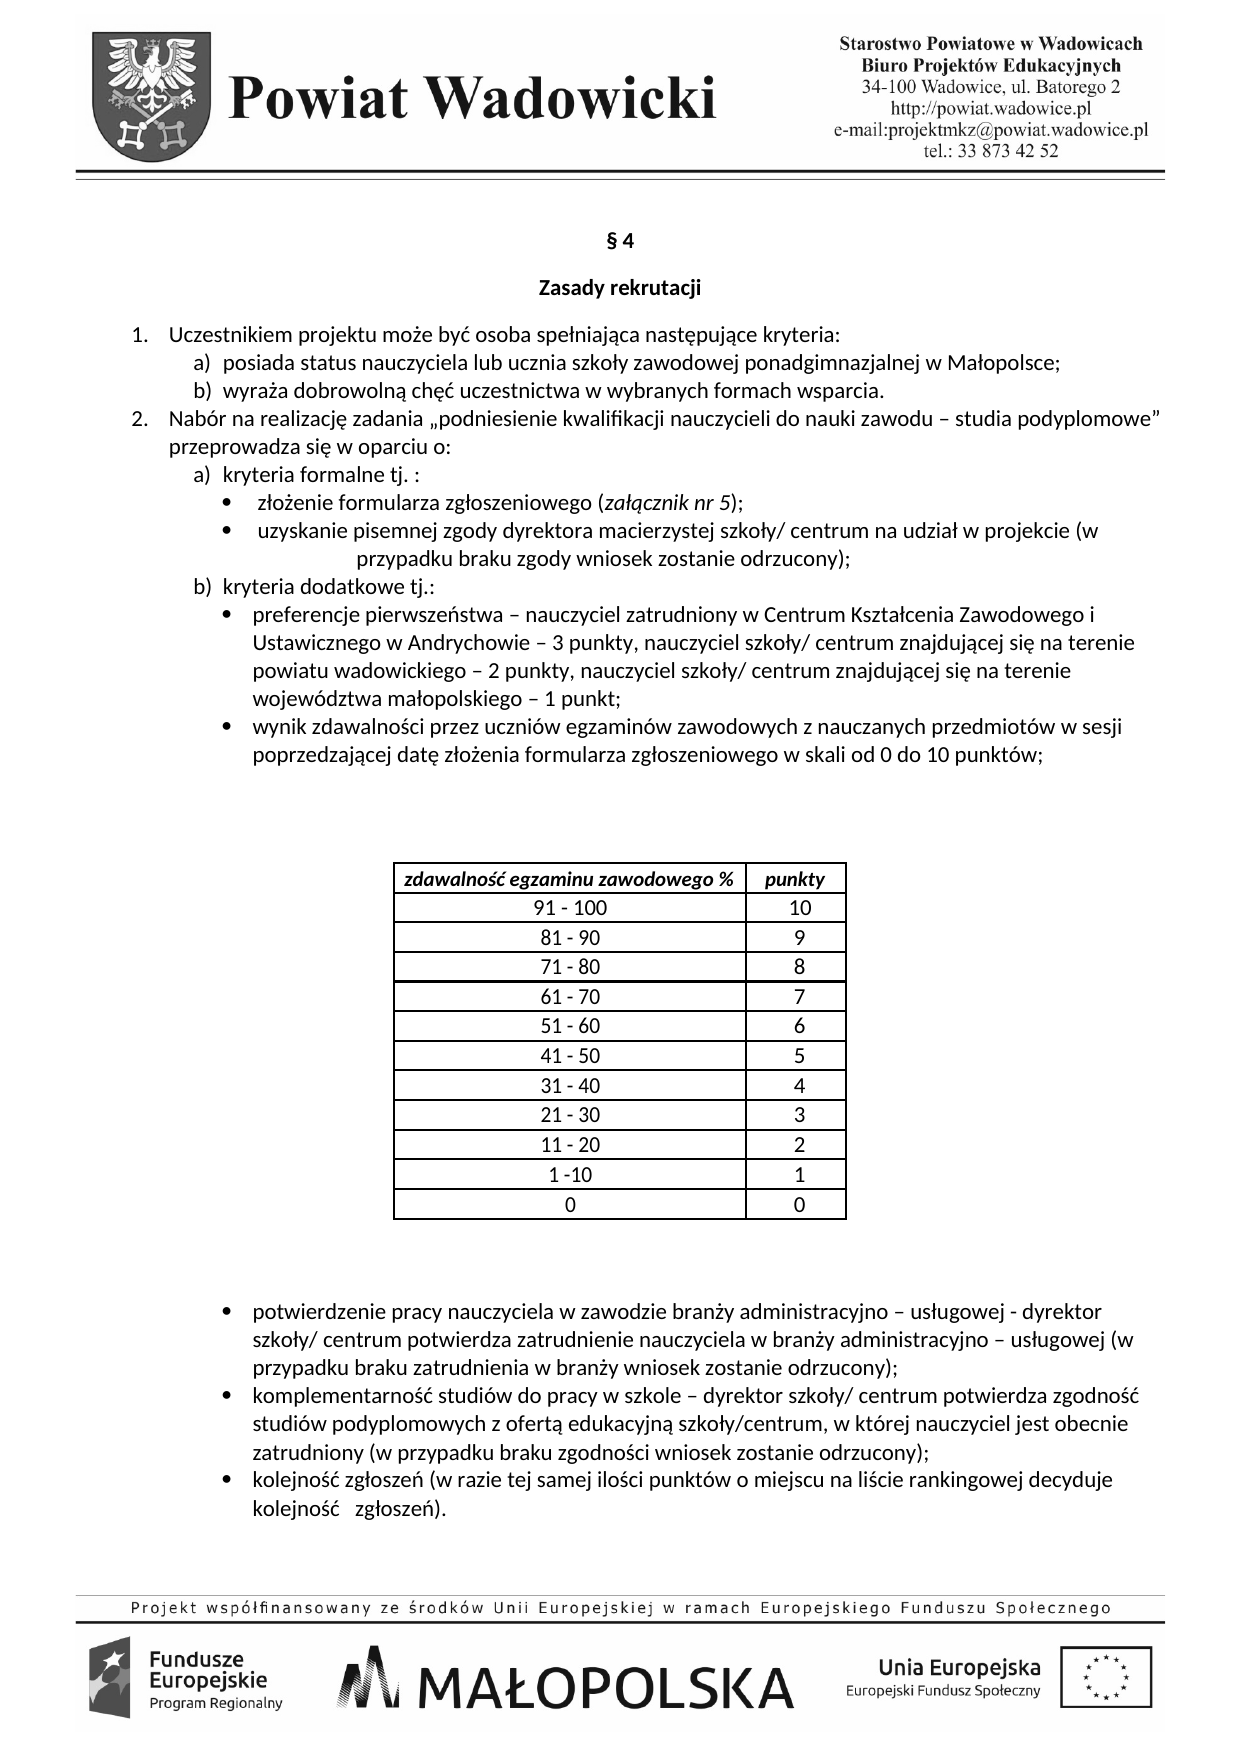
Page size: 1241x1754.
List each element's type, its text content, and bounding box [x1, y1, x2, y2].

table_header punkty [747, 864, 845, 892]
table_cell 6 [747, 1012, 845, 1039]
table_cell 81 - 90 [395, 923, 745, 951]
table_cell 71 - 80 [395, 953, 745, 980]
list kolejność zgłoszeń (w razie tej samej ilości punktów o miejscu na liście rankingowej decyduje kolejność zgłoszeń). [223, 1466, 1165, 1522]
list wyraża dobrowolną chęć uczestnictwa w wybranych formach wsparcia. [193, 376, 1165, 404]
table_cell 0 [747, 1190, 845, 1218]
table_cell 0 [395, 1190, 745, 1218]
list preferencje pierwszeństwa – nauczyciel zatrudniony w Centrum Kształcenia Zawodowego i Ustawicznego w Andrychowie – 3 punkty, nauczyciel szkoły/ centrum znajdującej się na terenie powiatu wadowickiego – 2 punkty, nauczyciel szkoły/ centrum znajdującej się na terenie województwa małopolskiego – 1 punkt; [223, 600, 1165, 712]
list potwierdzenie pracy nauczyciela w zawodzie branży administracyjno – usługowej - dyrektor szkoły/ centrum potwierdza zatrudnienie nauczyciela w branży administracyjno – usługowej (w przypadku braku zatrudnienia w branży wniosek zostanie odrzucony); [223, 1297, 1165, 1382]
table_cell 11 - 20 [395, 1131, 745, 1158]
table_cell 51 - 60 [395, 1012, 745, 1039]
table_cell 61 - 70 [395, 983, 745, 1010]
table_cell 9 [747, 923, 845, 951]
table_cell 21 - 30 [395, 1101, 745, 1128]
table_cell 31 - 40 [395, 1071, 745, 1099]
text Zasady rekrutacji [75, 273, 1165, 301]
list złożenie formularza zgłoszeniowego (załącznik nr 5); [223, 488, 1165, 516]
table_cell 7 [747, 983, 845, 1010]
table_cell 1 -10 [395, 1160, 745, 1188]
list posiada status nauczyciela lub ucznia szkoły zawodowej ponadgimnazjalnej w Małopolsce; [193, 348, 1165, 376]
table_cell 4 [747, 1071, 845, 1099]
table_cell 91 - 100 [395, 894, 745, 921]
table_cell 8 [747, 953, 845, 980]
table_cell 5 [747, 1042, 845, 1069]
list uzyskanie pisemnej zgody dyrektora macierzystej szkoły/ centrum na udział w projekcie (w przypadku braku zgody wniosek zostanie odrzucony); [223, 516, 1165, 572]
table_cell 10 [747, 894, 845, 921]
list Uczestnikiem projektu może być osoba spełniająca następujące kryteria: [131, 320, 1165, 348]
table_cell 1 [747, 1160, 845, 1188]
list Nabór na realizację zadania „podniesienie kwalifikacji nauczycieli do nauki zawodu – studia podyplomowe” przeprowadza się w oparciu o: [131, 404, 1165, 460]
list wynik zdawalności przez uczniów egzaminów zawodowych z nauczanych przedmiotów w sesji poprzedzającej datę złożenia formularza zgłoszeniowego w skali od 0 do 10 punktów; [223, 712, 1165, 768]
table_cell 2 [747, 1131, 845, 1158]
text § 4 [75, 226, 1165, 254]
picture [75, 1595, 1166, 1732]
list kryteria dodatkowe tj.: [193, 572, 1165, 600]
table_cell 3 [747, 1101, 845, 1128]
list kryteria formalne tj. : [193, 460, 1165, 488]
table_header zdawalność egzaminu zawodowego % [395, 864, 745, 892]
list komplementarność studiów do pracy w szkole – dyrektor szkoły/ centrum potwierdza zgodność studiów podyplomowych z ofertą edukacyjną szkoły/centrum, w której nauczyciel jest obecnie zatrudniony (w przypadku braku zgodności wniosek zostanie odrzucony); [223, 1382, 1165, 1466]
table_cell 41 - 50 [395, 1042, 745, 1069]
